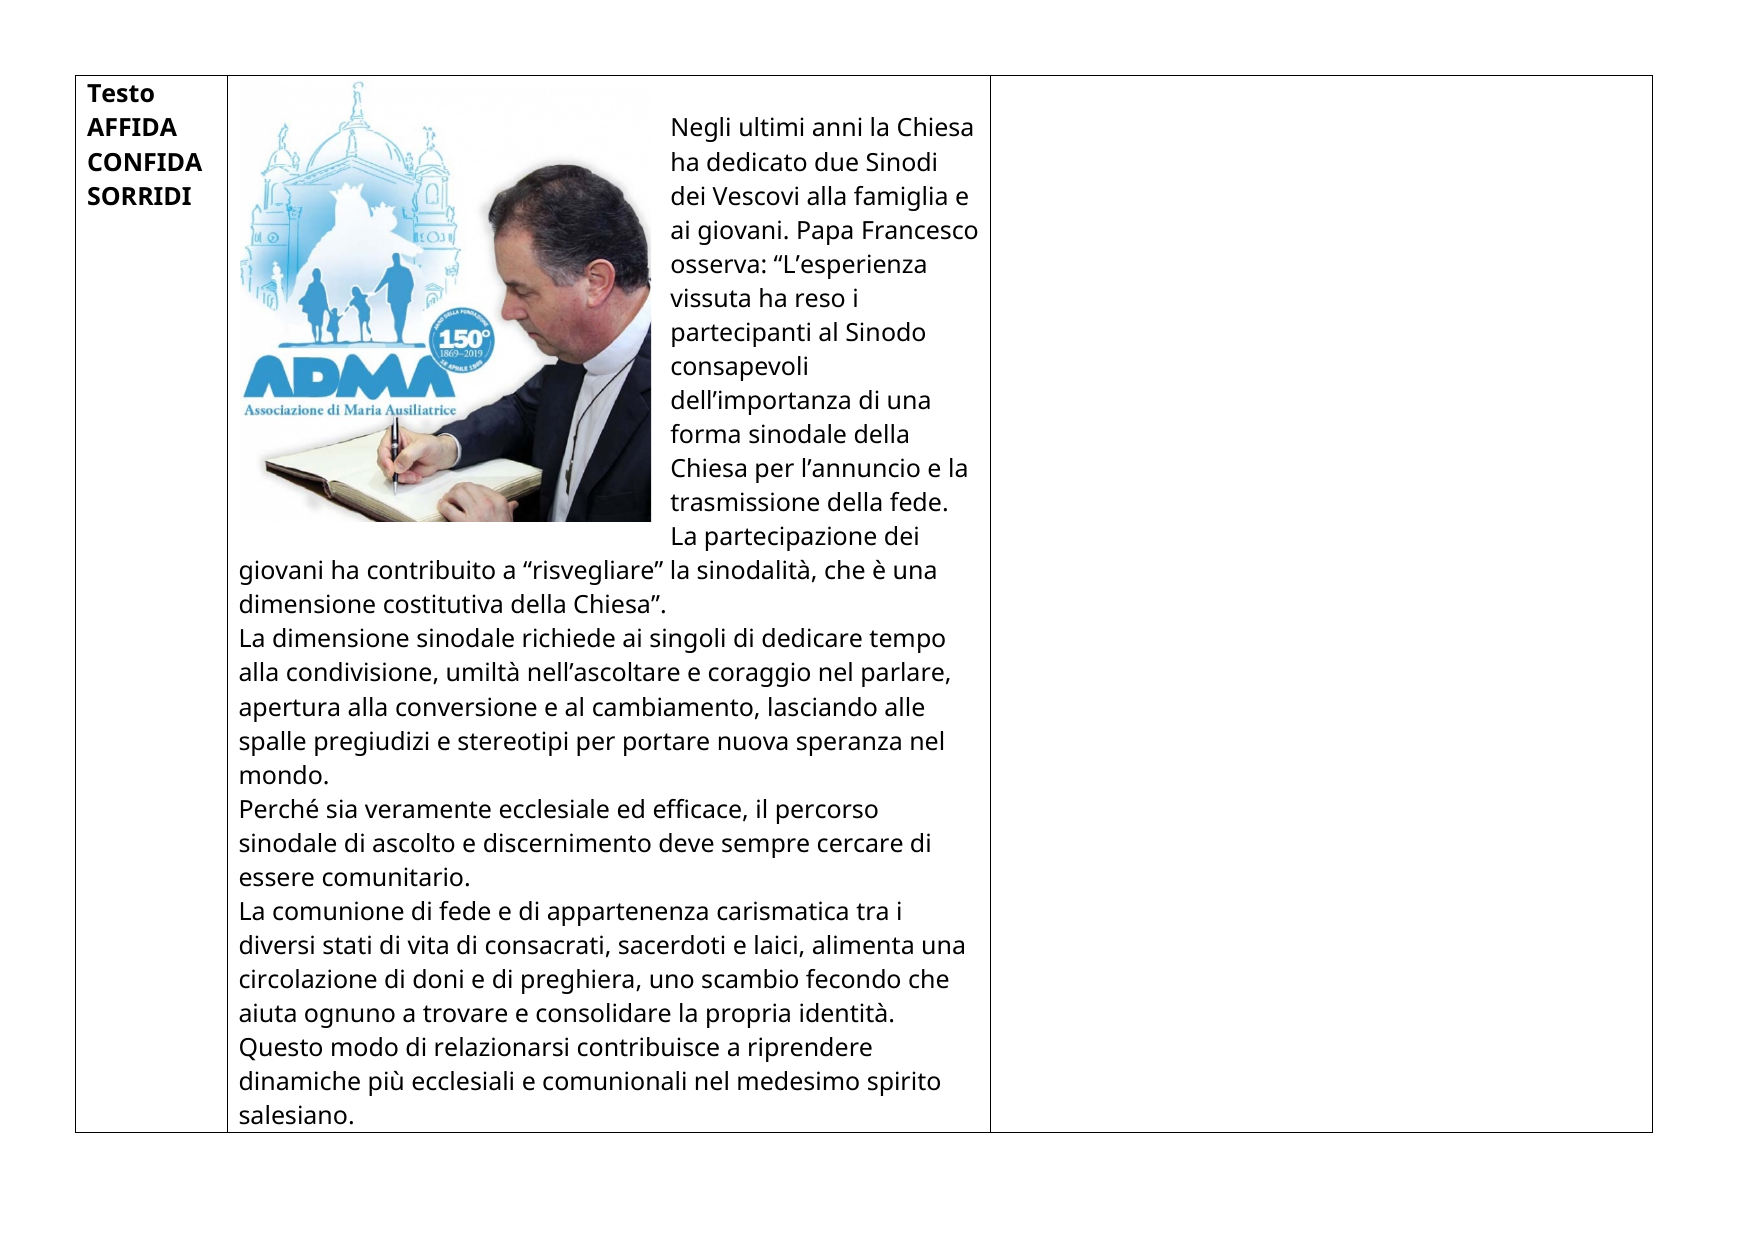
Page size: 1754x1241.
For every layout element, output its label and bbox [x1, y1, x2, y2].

table_cell [76, 76, 227, 1132]
picture [238, 76, 651, 520]
table_cell [228, 76, 990, 1132]
table_cell [991, 76, 1652, 1132]
